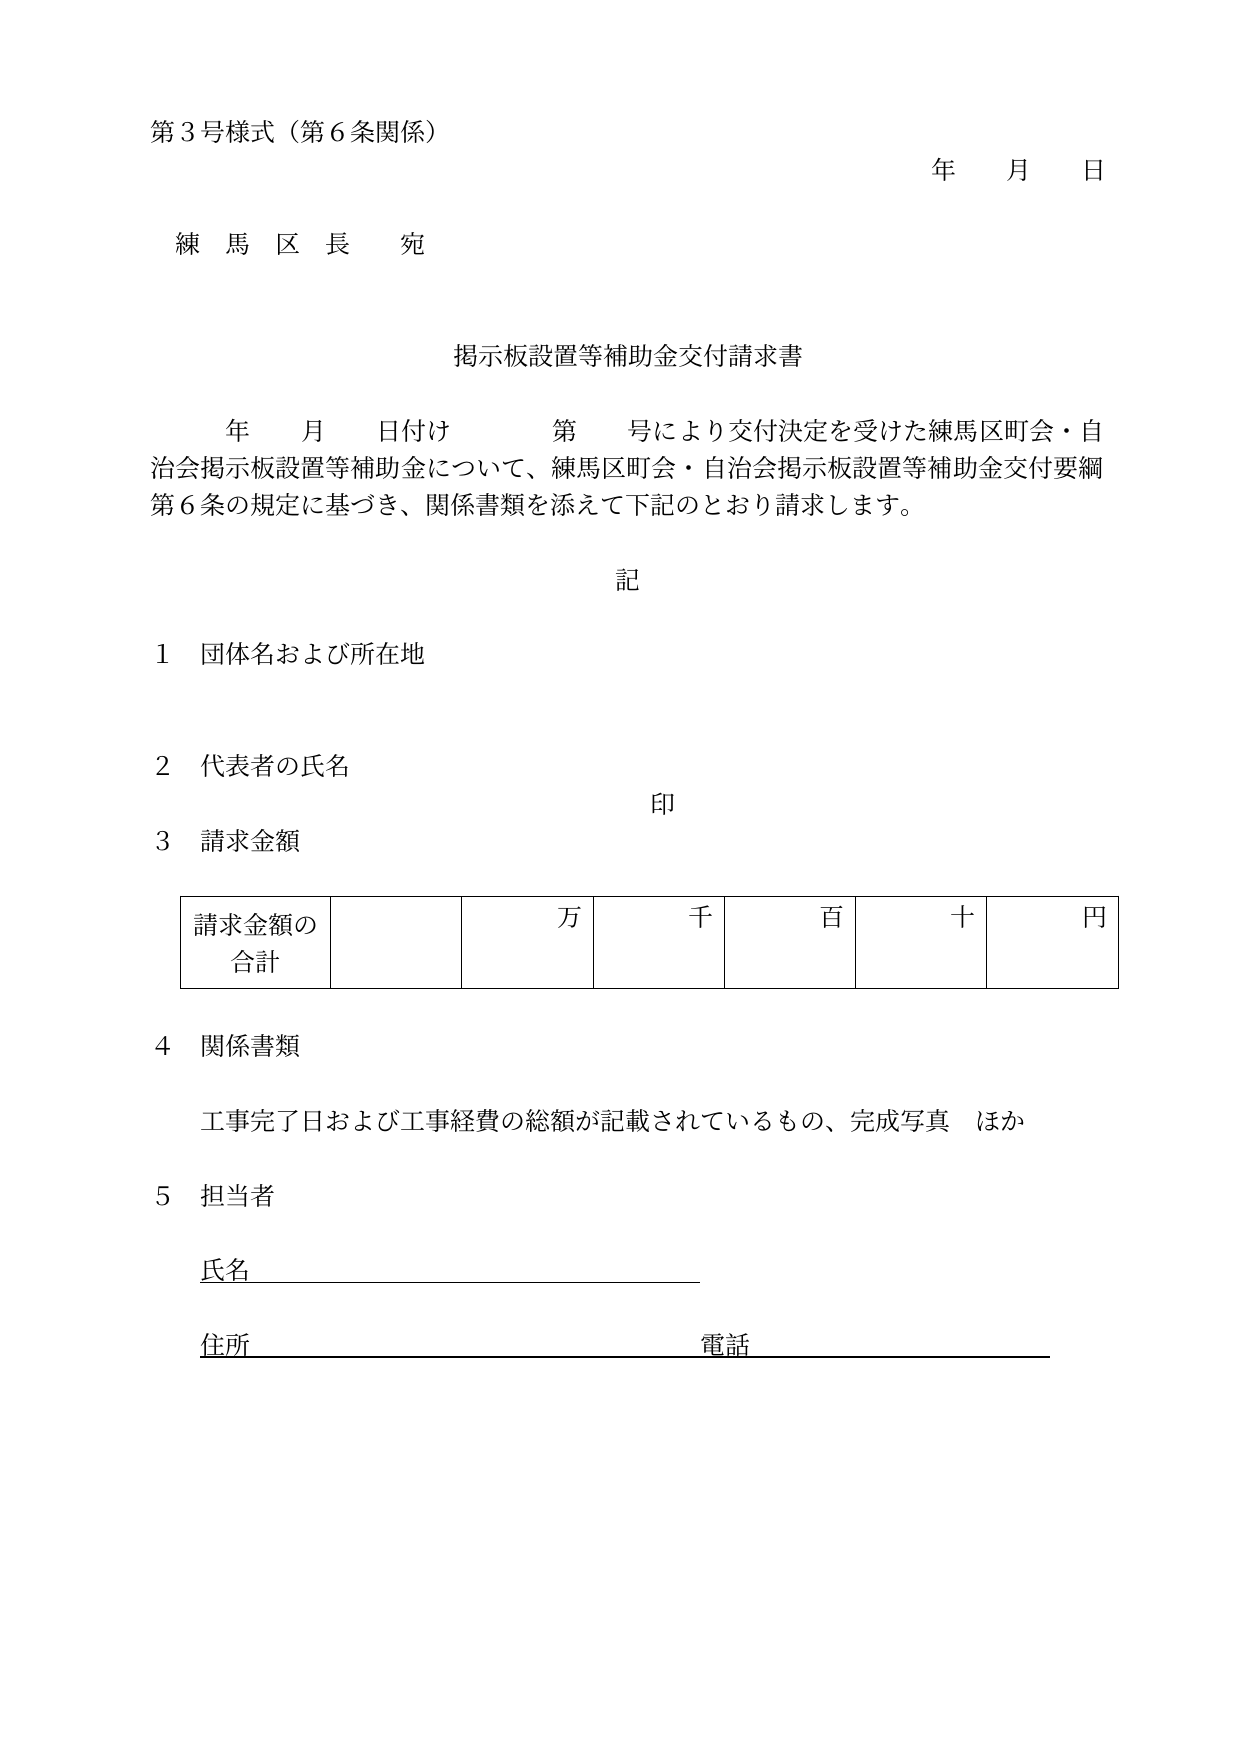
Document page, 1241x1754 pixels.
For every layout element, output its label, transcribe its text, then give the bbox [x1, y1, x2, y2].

text 年 月 日付け 第 号により交付決定を受けた練馬区町会・自治会掲示板設置等補助金について、練馬区町会・自治会掲示板設置等補助金交付要綱第６条の規定に基づき、関係書類を添えて下記のとおり請求します。 [150, 411, 1106, 523]
table_header 千 [594, 897, 724, 988]
text 印 [150, 784, 1106, 821]
text 練 馬 区 長 宛 [150, 224, 1106, 262]
text 年 月 日 [150, 150, 1106, 187]
text ３ 請求金額 [150, 821, 1106, 858]
text 住所 電話 [150, 1325, 1106, 1362]
text ２ 代表者の氏名 [150, 746, 1106, 784]
text 第３号様式（第６条関係） [150, 112, 1106, 150]
text ４ 関係書類 [150, 1026, 1106, 1064]
table_header 円 [987, 897, 1118, 988]
text 掲示板設置等補助金交付請求書 [150, 336, 1106, 373]
subtitle 記 [150, 560, 1106, 597]
table_header 請求金額の合計 [181, 897, 330, 988]
table_header 万 [462, 897, 593, 988]
text １ 団体名および所在地 [150, 634, 1106, 672]
text ５ 担当者 [150, 1176, 1106, 1213]
table_header [331, 897, 461, 988]
text 工事完了日および工事経費の総額が記載されているもの、完成写真 ほか [150, 1101, 1106, 1138]
text 氏名 [150, 1250, 1106, 1287]
table_header 十 [856, 897, 986, 988]
table_header 百 [725, 897, 855, 988]
